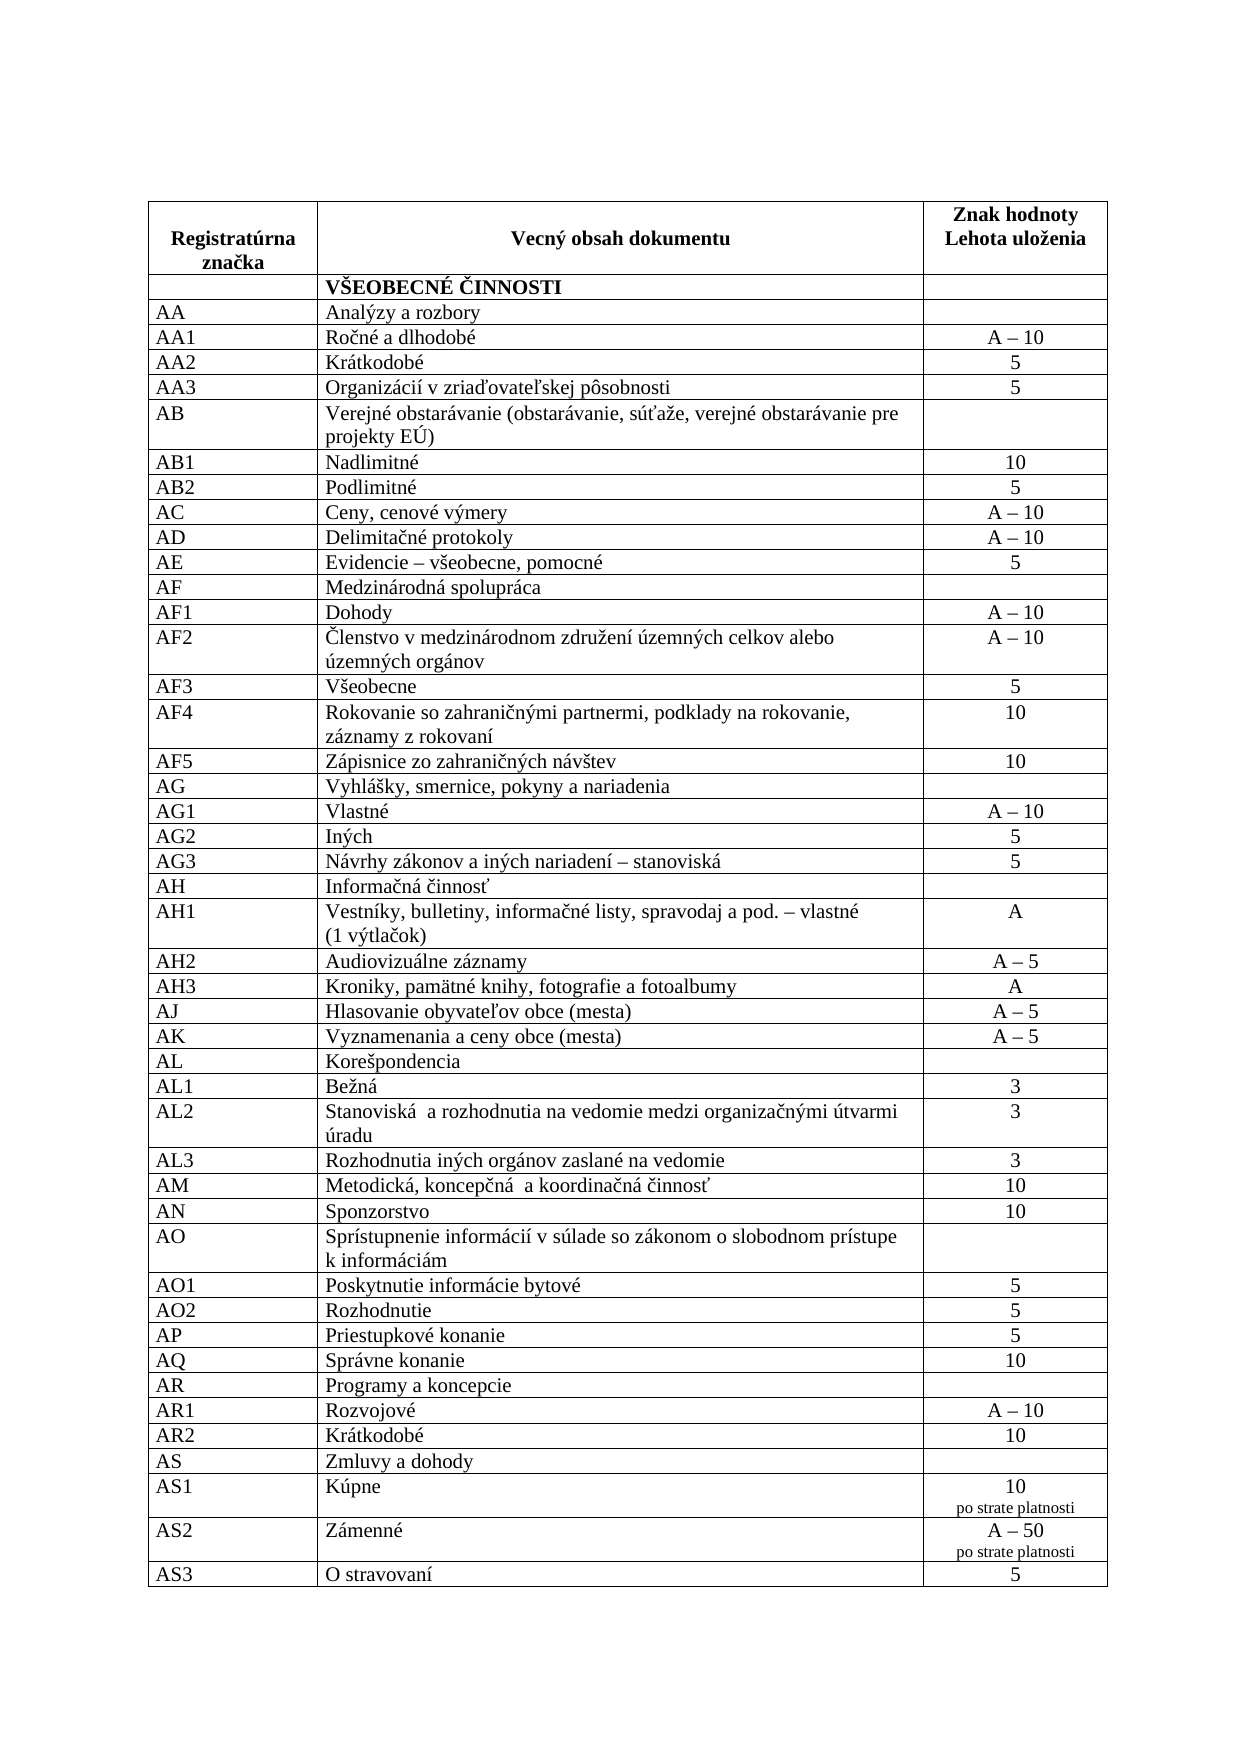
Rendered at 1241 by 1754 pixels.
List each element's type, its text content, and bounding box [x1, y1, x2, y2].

table_cell 10 [924, 1174, 1107, 1197]
table_cell [924, 400, 1107, 448]
table_cell Ročné a dlhodobé [318, 325, 923, 349]
table_cell Priestupkové konanie [318, 1323, 923, 1347]
table_cell AL2 [149, 1099, 317, 1147]
table_cell 10 [924, 1348, 1107, 1372]
table_cell Bežná [318, 1074, 923, 1098]
table_cell 5 [924, 1273, 1107, 1297]
table_cell A – 10 [924, 625, 1107, 673]
table_cell Audiovizuálne záznamy [318, 949, 923, 973]
table_cell Kroniky, pamätné knihy, fotografie a fotoalbumy [318, 974, 923, 998]
table_cell 10 [924, 450, 1107, 474]
table_cell 10 [924, 749, 1107, 773]
table_cell AF [149, 575, 317, 599]
table_cell O stravovaní [318, 1562, 923, 1586]
table_cell AS3 [149, 1562, 317, 1586]
table_cell [924, 575, 1107, 599]
table_cell Verejné obstarávanie (obstarávanie, súťaže, verejné obstarávanie pre projekty EÚ) [318, 400, 923, 448]
table_cell 3 [924, 1148, 1107, 1172]
table_cell AH3 [149, 974, 317, 998]
table_cell AA2 [149, 350, 317, 374]
table_cell AC [149, 500, 317, 524]
table_cell AB1 [149, 450, 317, 474]
table_cell Rozhodnutia iných orgánov zaslané na vedomie [318, 1148, 923, 1172]
table_cell Ceny, cenové výmery [318, 500, 923, 524]
table_cell Kúpne [318, 1474, 923, 1517]
table_cell AO2 [149, 1298, 317, 1322]
table_cell Delimitačné protokoly [318, 525, 923, 549]
table_cell AS2 [149, 1518, 317, 1561]
table_cell [924, 275, 1107, 299]
table_cell AP [149, 1323, 317, 1347]
table_cell AG [149, 774, 317, 798]
table_cell Organizácií v zriaďovateľskej pôsobnosti [318, 375, 923, 399]
table_cell AL1 [149, 1074, 317, 1098]
table_cell AS [149, 1449, 317, 1473]
table_cell 5 [924, 1323, 1107, 1347]
table_cell 5 [924, 824, 1107, 848]
table_cell [924, 874, 1107, 898]
table_cell AJ [149, 999, 317, 1023]
table_cell AF2 [149, 625, 317, 673]
table_cell AS1 [149, 1474, 317, 1517]
table_cell AF4 [149, 700, 317, 748]
table_cell A – 10 [924, 500, 1107, 524]
table_cell 5 [924, 375, 1107, 399]
table_cell Návrhy zákonov a iných nariadení – stanoviská [318, 849, 923, 873]
table_cell 5 [924, 849, 1107, 873]
table_cell AB [149, 400, 317, 448]
table_cell A – 10 [924, 325, 1107, 349]
table_cell AH [149, 874, 317, 898]
table_cell A – 10 [924, 600, 1107, 624]
table_cell A – 5 [924, 999, 1107, 1023]
table_cell AF3 [149, 675, 317, 698]
table_cell AO [149, 1224, 317, 1272]
table_cell [924, 1049, 1107, 1073]
table_cell AQ [149, 1348, 317, 1372]
table_cell 10 po strate platnosti [924, 1474, 1107, 1517]
table_cell [924, 774, 1107, 798]
table_cell [924, 1224, 1107, 1272]
table_cell Vestníky, bulletiny, informačné listy, spravodaj a pod. – vlastné (1 výtlačok) [318, 899, 923, 947]
table_cell Analýzy a rozbory [318, 300, 923, 324]
table_cell Programy a koncepcie [318, 1373, 923, 1397]
table_cell AH2 [149, 949, 317, 973]
table_cell 10 [924, 1424, 1107, 1447]
table_cell AN [149, 1199, 317, 1223]
table_cell AG2 [149, 824, 317, 848]
table_cell 5 [924, 550, 1107, 574]
table_cell Členstvo v medzinárodnom združení územných celkov alebo územných orgánov [318, 625, 923, 673]
table_cell 3 [924, 1099, 1107, 1147]
table_cell Dohody [318, 600, 923, 624]
table_cell Nadlimitné [318, 450, 923, 474]
table_cell A – 50 po strate platnosti [924, 1518, 1107, 1561]
table_cell Krátkodobé [318, 350, 923, 374]
table_cell Metodická, koncepčná a koordinačná činnosť [318, 1174, 923, 1197]
table_cell AF5 [149, 749, 317, 773]
table_cell AL3 [149, 1148, 317, 1172]
table_cell AK [149, 1024, 317, 1048]
table_cell A – 5 [924, 949, 1107, 973]
table_cell AA1 [149, 325, 317, 349]
table_cell 10 [924, 1199, 1107, 1223]
table_cell Rozvojové [318, 1398, 923, 1422]
table_cell AG3 [149, 849, 317, 873]
table_header Registratúrna značka [149, 202, 317, 274]
table_cell Poskytnutie informácie bytové [318, 1273, 923, 1297]
table_cell [924, 300, 1107, 324]
table_cell AA [149, 300, 317, 324]
table_cell A [924, 974, 1107, 998]
table_cell AR [149, 1373, 317, 1397]
table_cell A – 10 [924, 1398, 1107, 1422]
table_cell 5 [924, 350, 1107, 374]
table_cell 5 [924, 475, 1107, 499]
table_cell Krátkodobé [318, 1424, 923, 1447]
table_cell AD [149, 525, 317, 549]
table_cell AR1 [149, 1398, 317, 1422]
table_cell AA3 [149, 375, 317, 399]
table_cell Vyhlášky, smernice, pokyny a nariadenia [318, 774, 923, 798]
table_cell Zámenné [318, 1518, 923, 1561]
table_cell Podlimitné [318, 475, 923, 499]
table_cell VŠEOBECNÉ ČINNOSTI [318, 275, 923, 299]
table_cell [924, 1373, 1107, 1397]
table_cell Evidencie – všeobecne, pomocné [318, 550, 923, 574]
table_cell Korešpondencia [318, 1049, 923, 1073]
table_cell AH1 [149, 899, 317, 947]
table_cell Zápisnice zo zahraničných návštev [318, 749, 923, 773]
table_cell A – 10 [924, 525, 1107, 549]
table_cell Zmluvy a dohody [318, 1449, 923, 1473]
table_cell 3 [924, 1074, 1107, 1098]
table_cell Sprístupnenie informácií v súlade so zákonom o slobodnom prístupe k informáciám [318, 1224, 923, 1272]
table_cell AO1 [149, 1273, 317, 1297]
table_cell Stanoviská a rozhodnutia na vedomie medzi organizačnými útvarmi úradu [318, 1099, 923, 1147]
table_cell Hlasovanie obyvateľov obce (mesta) [318, 999, 923, 1023]
table_cell 5 [924, 675, 1107, 698]
table_cell AR2 [149, 1424, 317, 1447]
table_cell Všeobecne [318, 675, 923, 698]
table_cell AM [149, 1174, 317, 1197]
table_cell Vyznamenania a ceny obce (mesta) [318, 1024, 923, 1048]
table_cell 5 [924, 1298, 1107, 1322]
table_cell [924, 1562, 1107, 1586]
table_cell A [924, 899, 1107, 947]
table_cell Informačná činnosť [318, 874, 923, 898]
table_cell AB2 [149, 475, 317, 499]
table_header Vecný obsah dokumentu [318, 202, 923, 274]
table_cell [924, 1449, 1107, 1473]
table_cell Vlastné [318, 799, 923, 823]
table_cell Medzinárodná spolupráca [318, 575, 923, 599]
table_cell AG1 [149, 799, 317, 823]
table_cell [149, 275, 317, 299]
table_header Znak hodnoty Lehota uloženia [924, 202, 1107, 274]
table_cell A – 10 [924, 799, 1107, 823]
table_cell 10 [924, 700, 1107, 748]
table_cell Rozhodnutie [318, 1298, 923, 1322]
table_cell Iných [318, 824, 923, 848]
table_cell Správne konanie [318, 1348, 923, 1372]
table_cell Rokovanie so zahraničnými partnermi, podklady na rokovanie, záznamy z rokovaní [318, 700, 923, 748]
table_cell AF1 [149, 600, 317, 624]
table_cell AE [149, 550, 317, 574]
table_cell A – 5 [924, 1024, 1107, 1048]
table_cell AL [149, 1049, 317, 1073]
table_cell Sponzorstvo [318, 1199, 923, 1223]
